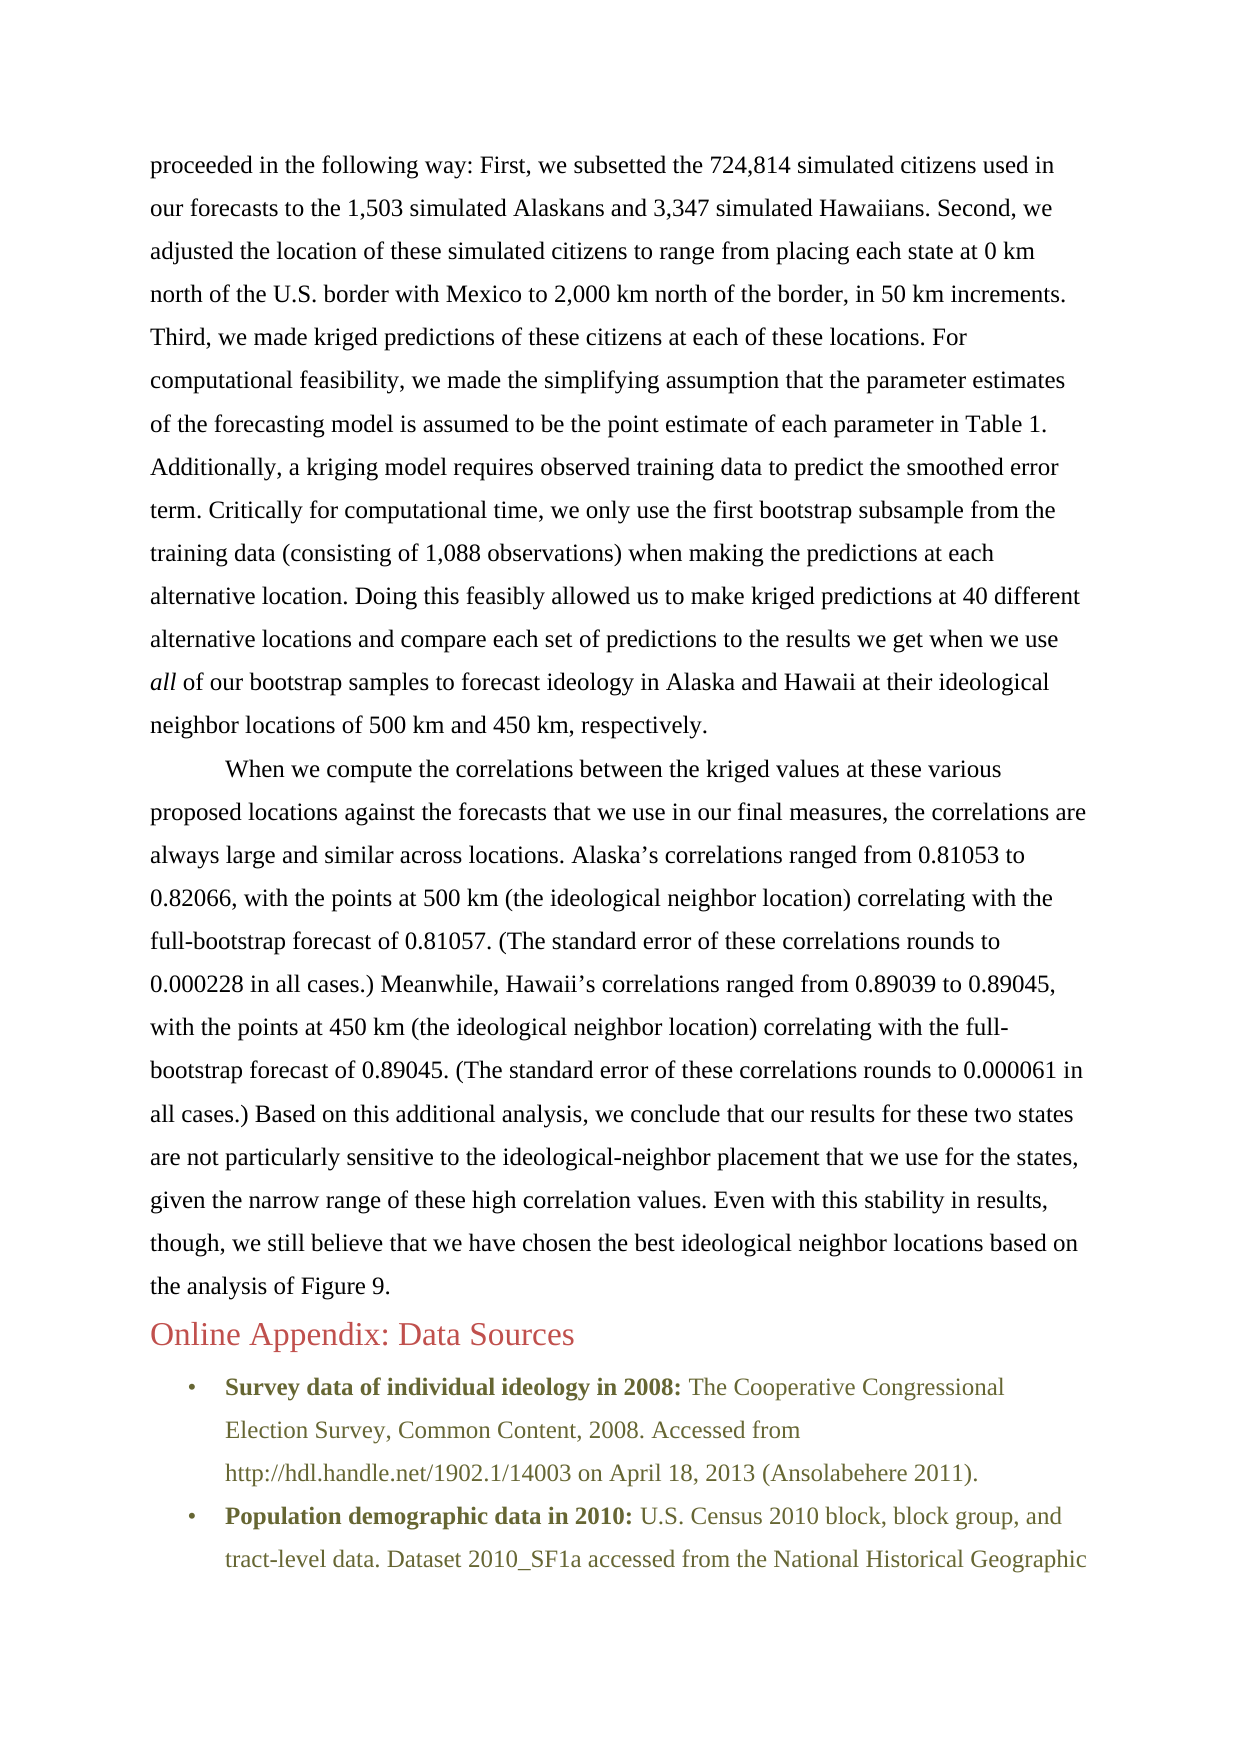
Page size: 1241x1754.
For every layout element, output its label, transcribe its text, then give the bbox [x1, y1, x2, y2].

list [187, 1501, 1090, 1573]
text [150, 150, 1090, 739]
text When we compute the correlations between the kriged values at these various proposed locations against the forecasts that we use in our final measures, the correlations are always large and similar across locations. Alaska’s correlations ranged from 0.81053 to 0.82066, with the points at 500 km (the ideological neighbor location) correlating with the full-bootstrap forecast of 0.81057. (The standard error of these correlations rounds to 0.000228 in all cases.) Meanwhile, Hawaii’s correlations ranged from 0.89039 to 0.89045, with the points at 450 km (the ideological neighbor location) correlating with the full-bootstrap forecast of 0.89045. (The standard error of these correlations rounds to 0.000061 in all cases.) Based on this additional analysis, we conclude that our results for these two states are not particularly sensitive to the ideological-neighbor placement that we use for the states, given the narrow range of these high correlation values. Even with this stability in results, though, we still believe that we have chosen the best ideological neighbor locations based on the analysis of Figure 9. [150, 754, 1090, 1300]
text Online Appendix: Data Sources [150, 1314, 1090, 1353]
list Survey data of individual ideology in 2008: The Cooperative Congressional Election Survey, Common Content, 2008. Accessed from http://hdl.handle.net/1902.1/14003 on April 18, 2013 (Ansolabehere 2011). [187, 1372, 1090, 1487]
